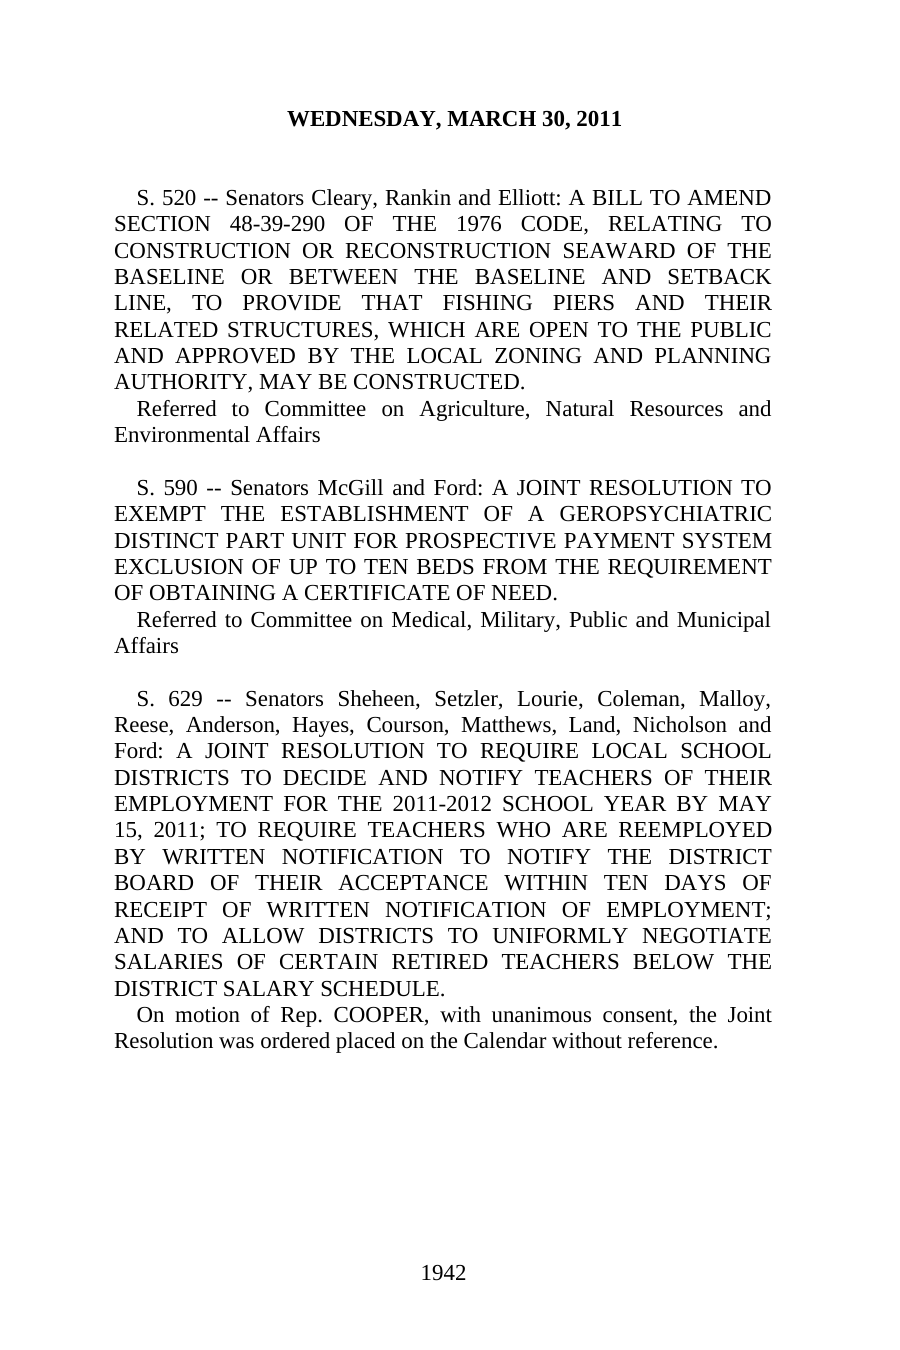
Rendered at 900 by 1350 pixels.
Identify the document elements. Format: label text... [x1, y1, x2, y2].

text Referred to Committee on Agriculture, Natural Resources and Environmental Affairs [114, 395, 772, 448]
text S. 629 -- Senators Sheheen, Setzler, Lourie, Coleman, Malloy, Reese, Anderson, Hayes, Courson, Matthews, Land, Nicholson and Ford: A JOINT RESOLUTION TO REQUIRE LOCAL SCHOOL DISTRICTS TO DECIDE AND NOTIFY TEACHERS OF THEIR EMPLOYMENT FOR THE 2011-2012 SCHOOL YEAR BY MAY 15, 2011; TO REQUIRE TEACHERS WHO ARE REEMPLOYED BY WRITTEN NOTIFICATION TO NOTIFY THE DISTRICT BOARD OF THEIR ACCEPTANCE WITHIN TEN DAYS OF RECEIPT OF WRITTEN NOTIFICATION OF EMPLOYMENT; AND TO ALLOW DISTRICTS TO UNIFORMLY NEGOTIATE SALARIES OF CERTAIN RETIRED TEACHERS BELOW THE DISTRICT SALARY SCHEDULE. [114, 685, 772, 1001]
text S. 590 -- Senators McGill and Ford: A JOINT RESOLUTION TO EXEMPT THE ESTABLISHMENT OF A GEROPSYCHIATRIC DISTINCT PART UNIT FOR PROSPECTIVE PAYMENT SYSTEM EXCLUSION OF UP TO TEN BEDS FROM THE REQUIREMENT OF OBTAINING A CERTIFICATE OF NEED. [114, 474, 772, 606]
text Referred to Committee on Medical, Military, Public and Municipal Affairs [114, 606, 772, 658]
text On motion of Rep. COOPER, with unanimous consent, the Joint Resolution was ordered placed on the Calendar without reference. [114, 1001, 772, 1054]
text S. 520 -- Senators Cleary, Rankin and Elliott: A BILL TO AMEND SECTION 48-39-290 OF THE 1976 CODE, RELATING TO CONSTRUCTION OR RECONSTRUCTION SEAWARD OF THE BASELINE OR BETWEEN THE BASELINE AND SETBACK LINE, TO PROVIDE THAT FISHING PIERS AND THEIR RELATED STRUCTURES, WHICH ARE OPEN TO THE PUBLIC AND APPROVED BY THE LOCAL ZONING AND PLANNING AUTHORITY, MAY BE CONSTRUCTED. [114, 184, 772, 395]
